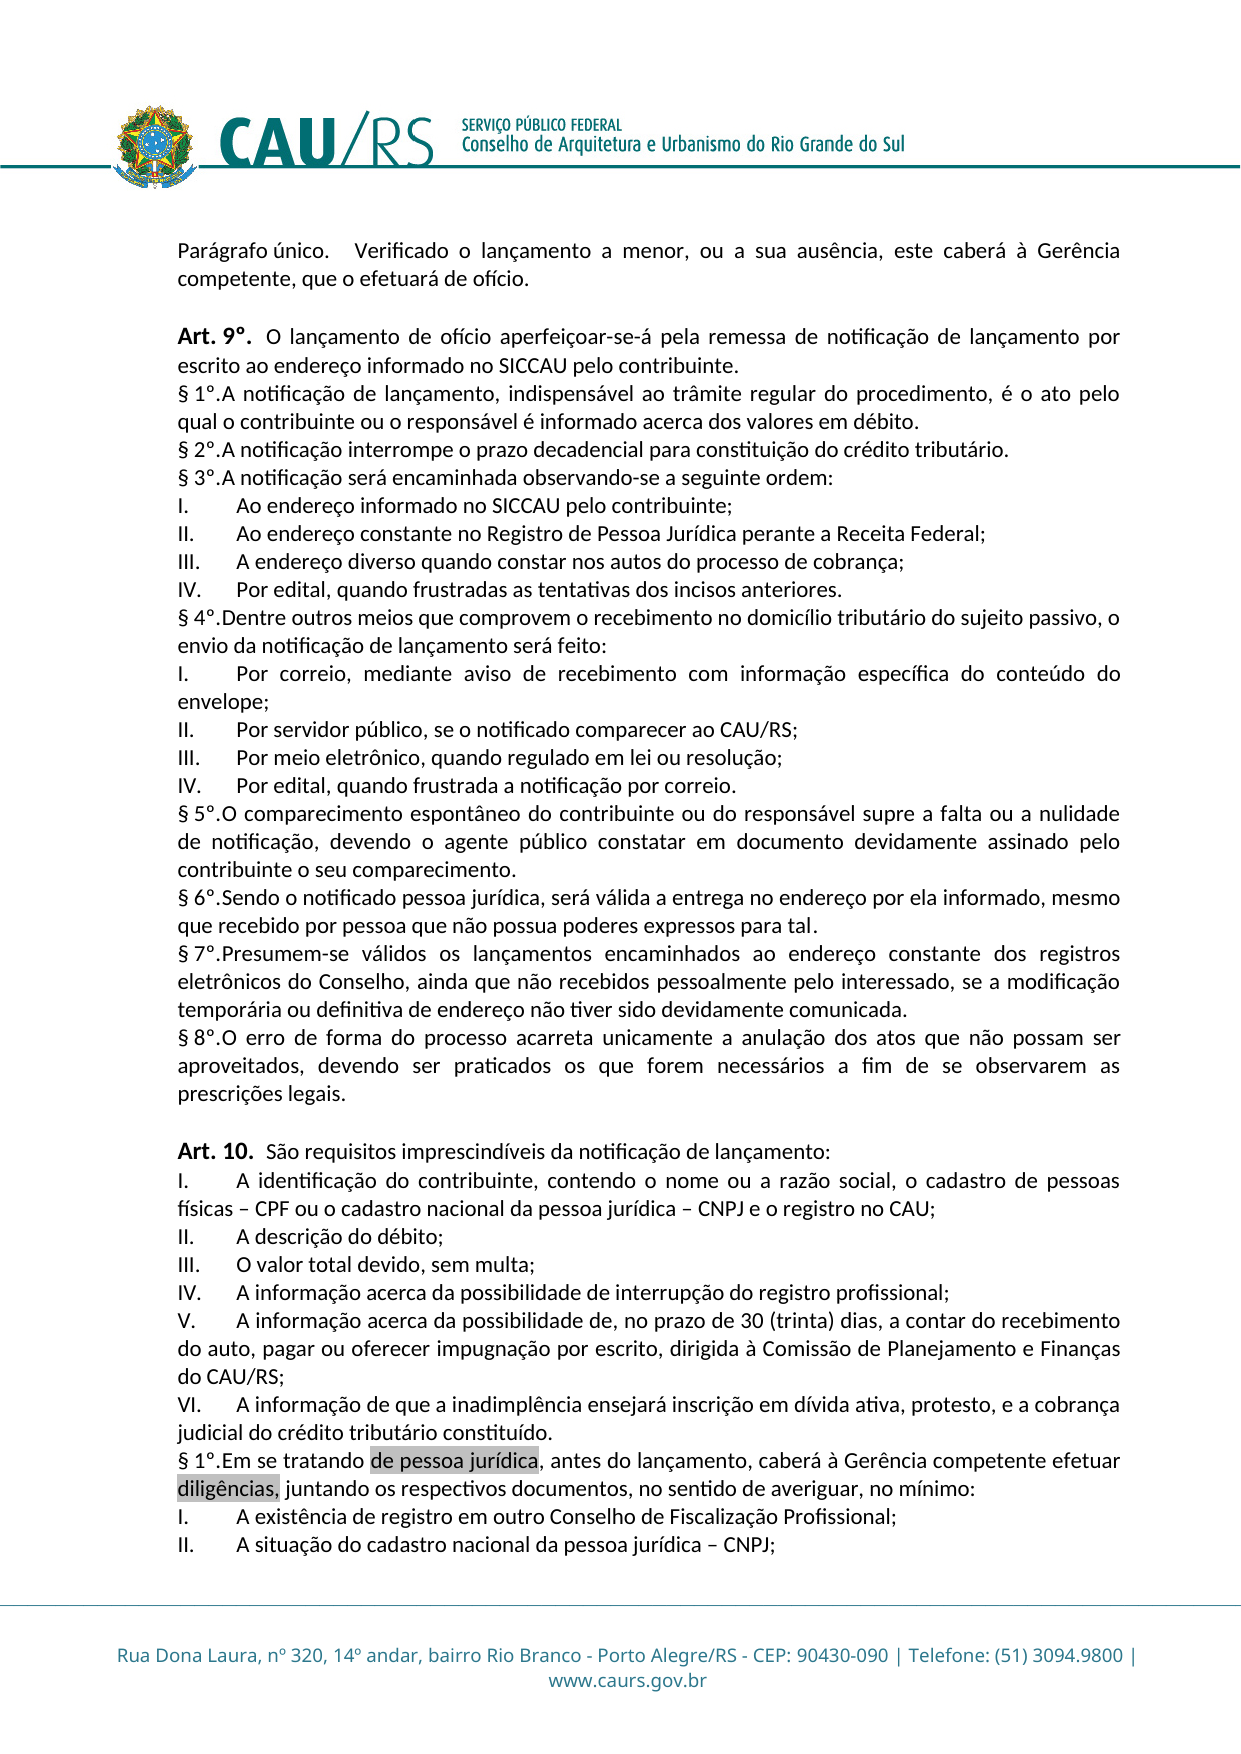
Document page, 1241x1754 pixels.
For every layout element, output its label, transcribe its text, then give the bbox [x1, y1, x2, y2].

list Ao endereço informado no SICCAU pelo contribuinte; [177, 491, 1122, 519]
list Por correio, mediante aviso de recebimento com informação específica do conteúdo do envelope; [177, 659, 1122, 715]
list § 7º. Presumem-se válidos os lançamentos encaminhados ao endereço constante dos registros eletrônicos do Conselho, ainda que não recebidos pessoalmente pelo interessado, se a modificação temporária ou definitiva de endereço não tiver sido devidamente comunicada. [177, 939, 1122, 1023]
list § 2º. A notificação interrompe o prazo decadencial para constituição do crédito tributário. [177, 435, 1122, 463]
list Ao endereço constante no Registro de Pessoa Jurídica perante a Receita Federal; [177, 519, 1122, 547]
list § 6º. Sendo o notificado pessoa jurídica, será válida a entrega no endereço por ela informado, mesmo que recebido por pessoa que não possua poderes expressos para tal. [177, 883, 1122, 939]
list § 5º. O comparecimento espontâneo do contribuinte ou do responsável supre a falta ou a nulidade de notificação, devendo o agente público constatar em documento devidamente assinado pelo contribuinte o seu comparecimento. [177, 799, 1122, 883]
list § 4º. Dentre outros meios que comprovem o recebimento no domicílio tributário do sujeito passivo, o envio da notificação de lançamento será feito: [177, 603, 1122, 659]
list Parágrafo único. Verificado o lançamento a menor, ou a sua ausência, este caberá à Gerência competente, que o efetuará de ofício. [177, 236, 1122, 292]
list A descrição do débito; [177, 1222, 1122, 1250]
list O valor total devido, sem multa; [177, 1250, 1122, 1278]
picture [0, 39, 1241, 199]
list § 1º. Em se tratando de pessoa jurídica, antes do lançamento, caberá à Gerência competente efetuar diligências, juntando os respectivos documentos, no sentido de averiguar, no mínimo: [177, 1446, 1122, 1502]
list § 3º. A notificação será encaminhada observando-se a seguinte ordem: [177, 463, 1122, 491]
list A informação de que a inadimplência ensejará inscrição em dívida ativa, protesto, e a cobrança judicial do crédito tributário constituído. [177, 1390, 1122, 1446]
list A informação acerca da possibilidade de interrupção do registro profissional; [177, 1278, 1122, 1306]
list Por meio eletrônico, quando regulado em lei ou resolução; [177, 743, 1122, 771]
list A situação do cadastro nacional da pessoa jurídica – CNPJ; [177, 1530, 1122, 1558]
list Por servidor público, se o notificado comparecer ao CAU/RS; [177, 715, 1122, 743]
list A identificação do contribuinte, contendo o nome ou a razão social, o cadastro de pessoas físicas – CPF ou o cadastro nacional da pessoa jurídica – CNPJ e o registro no CAU; [177, 1166, 1122, 1222]
list A existência de registro em outro Conselho de Fiscalização Profissional; [177, 1502, 1122, 1530]
list A endereço diverso quando constar nos autos do processo de cobrança; [177, 547, 1122, 575]
list O lançamento de ofício aperfeiçoar-se-á pela remessa de notificação de lançamento por escrito ao endereço informado no SICCAU pelo contribuinte. [177, 320, 1122, 379]
list § 1º. A notificação de lançamento, indispensável ao trâmite regular do procedimento, é o ato pelo qual o contribuinte ou o responsável é informado acerca dos valores em débito. [177, 379, 1122, 435]
list A informação acerca da possibilidade de, no prazo de 30 (trinta) dias, a contar do recebimento do auto, pagar ou oferecer impugnação por escrito, dirigida à Comissão de Planejamento e Finanças do CAU/RS; [177, 1306, 1122, 1390]
list Por edital, quando frustradas as tentativas dos incisos anteriores. [177, 575, 1122, 603]
list São requisitos imprescindíveis da notificação de lançamento: [177, 1135, 1122, 1166]
list § 8º. O erro de forma do processo acarreta unicamente a anulação dos atos que não possam ser aproveitados, devendo ser praticados os que forem necessários a fim de se observarem as prescrições legais. [177, 1023, 1122, 1107]
list Por edital, quando frustrada a notificação por correio. [177, 771, 1122, 799]
